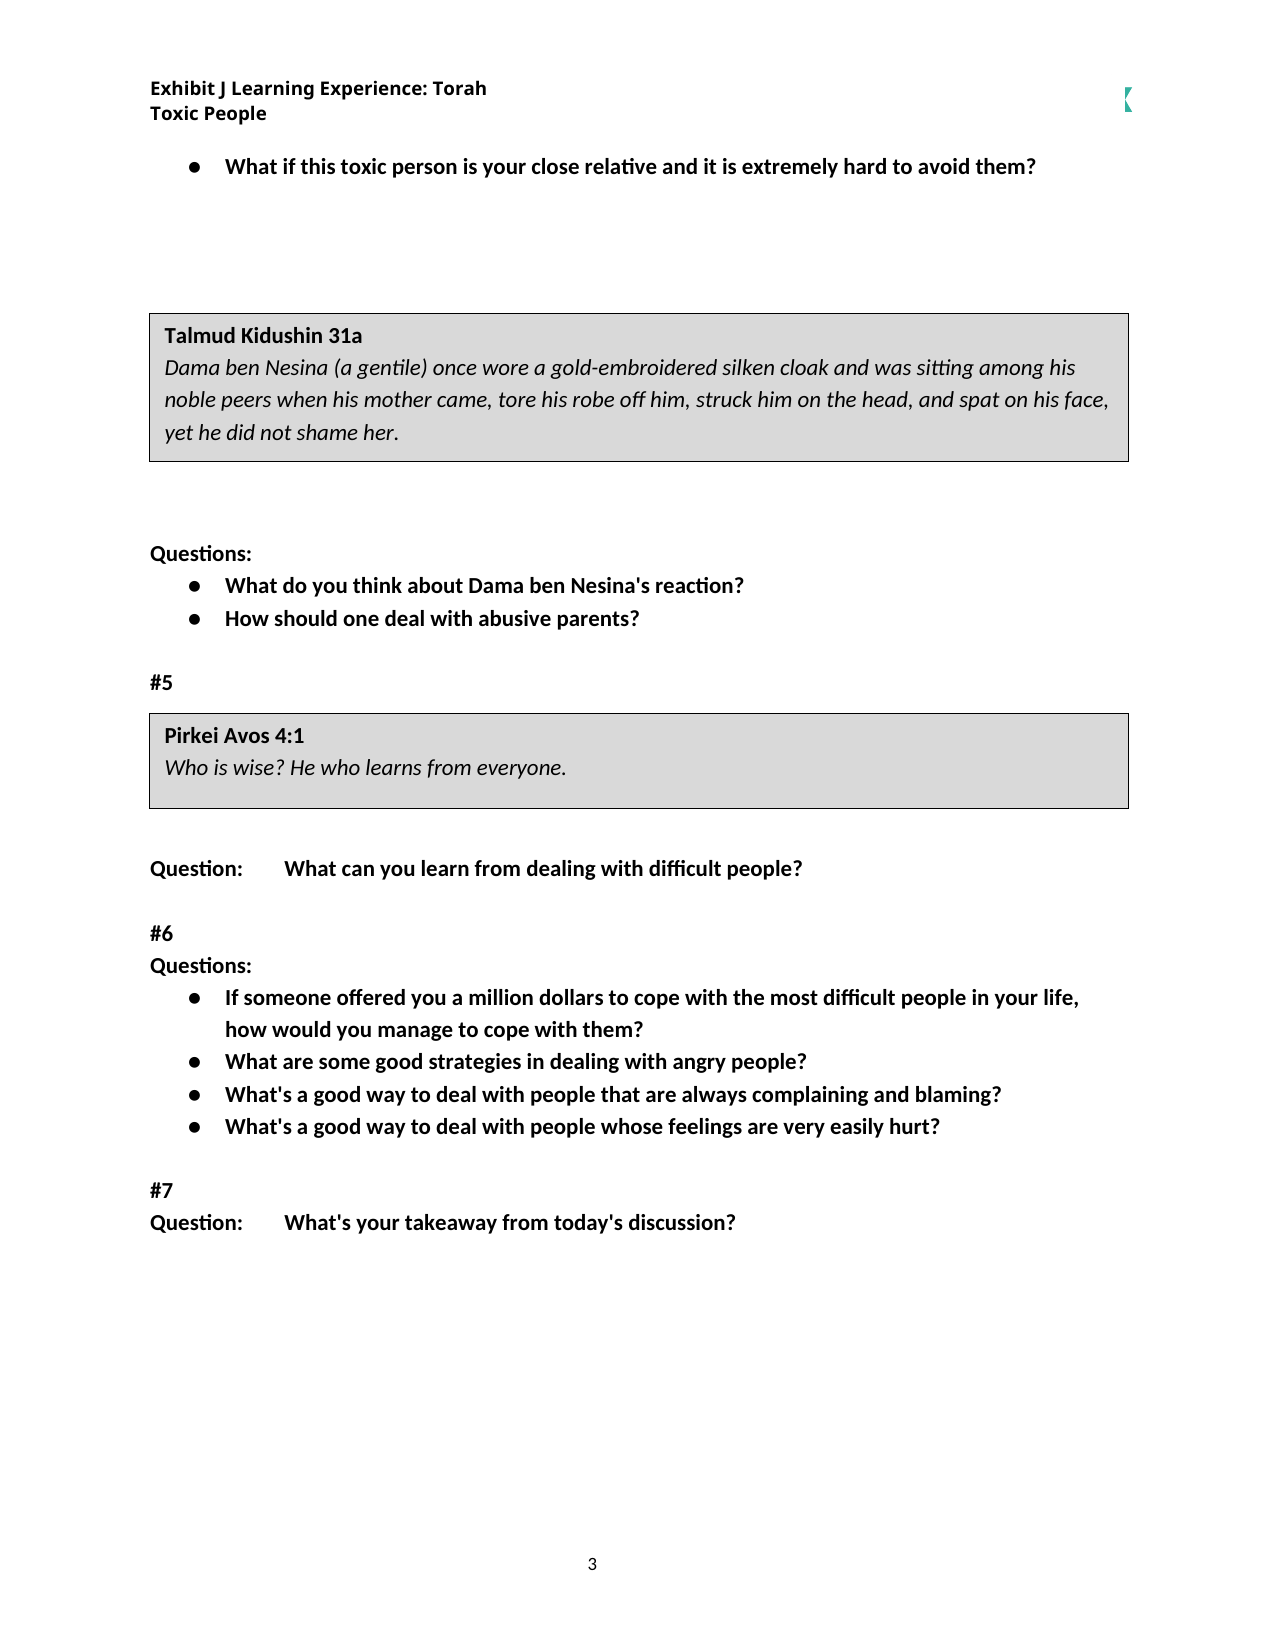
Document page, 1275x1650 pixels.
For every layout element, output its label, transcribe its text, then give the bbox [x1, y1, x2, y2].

list What are some good strategies in dealing with angry people? [187, 1047, 1125, 1076]
text #6 [150, 919, 1125, 947]
text Question: What can you learn from dealing with difficult people? [150, 854, 1125, 882]
text Questions: [150, 539, 1125, 567]
list How should one deal with abusive parents? [187, 604, 1125, 632]
text #5 [150, 668, 1125, 696]
picture [961, 67, 1155, 132]
list If someone offered you a million dollars to cope with the most difficult people in your life, how would you manage to cope with them? [187, 983, 1125, 1043]
list What's a good way to deal with people whose feelings are very easily hurt? [187, 1112, 1125, 1140]
list What's a good way to deal with people that are always complaining and blaming? [187, 1080, 1125, 1108]
text #7 [150, 1176, 1125, 1204]
text Question: What's your takeaway from today's discussion? [150, 1208, 1125, 1236]
list What if this toxic person is your close relative and it is extremely hard to avoid them? [187, 152, 1125, 180]
text Questions: [150, 951, 1125, 979]
list What do you think about Dama ben Nesina's reaction? [187, 572, 1125, 600]
